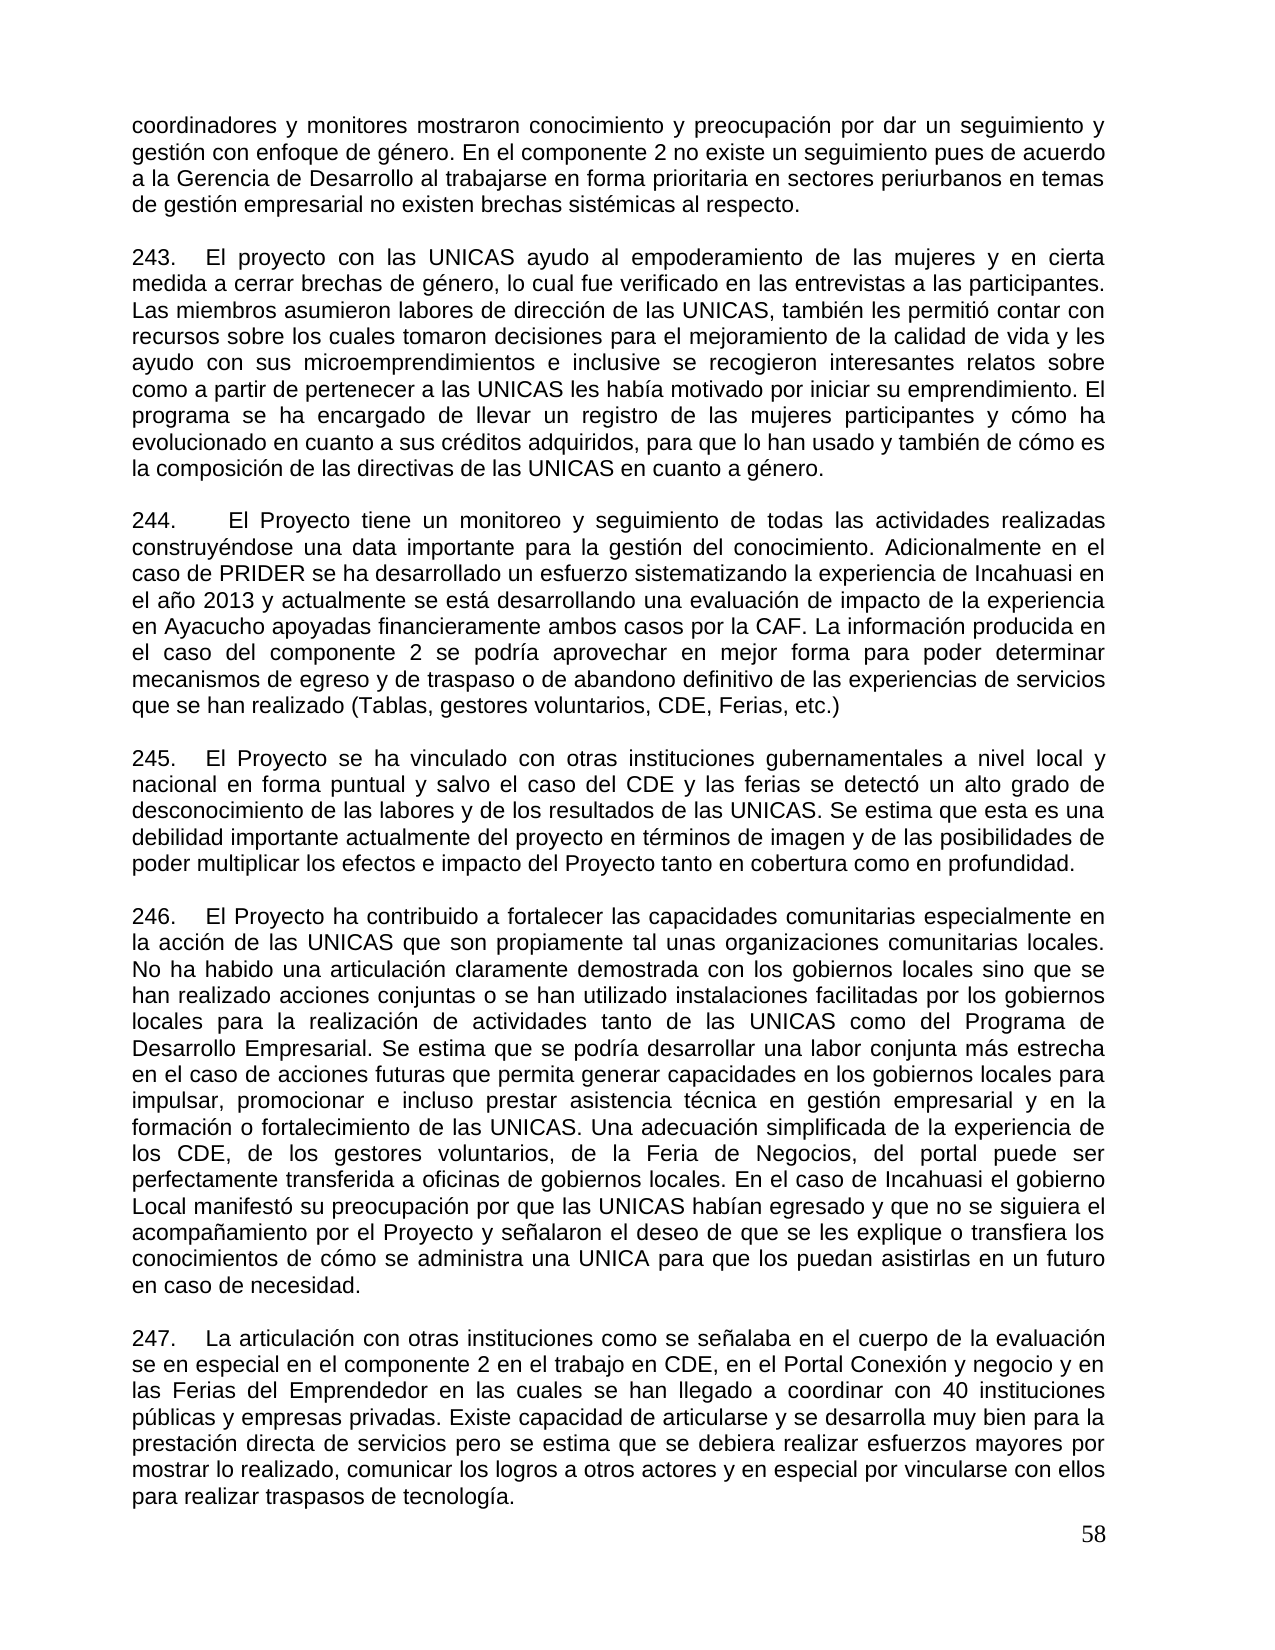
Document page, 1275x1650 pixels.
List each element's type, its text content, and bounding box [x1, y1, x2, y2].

list El Proyecto ha contribuido a fortalecer las capacidades comunitarias especialmente en la acción de las UNICAS que son propiamente tal unas organizaciones comunitarias locales. No ha habido una articulación claramente demostrada con los gobiernos locales sino que se han realizado acciones conjuntas o se han utilizado instalaciones facilitadas por los gobiernos locales para la realización de actividades tanto de las UNICAS como del Programa de Desarrollo Empresarial. Se estima que se podría desarrollar una labor conjunta más estrecha en el caso de acciones futuras que permita generar capacidades en los gobiernos locales para impulsar, promocionar e incluso prestar asistencia técnica en gestión empresarial y en la formación o fortalecimiento de las UNICAS. Una adecuación simplificada de la experiencia de los CDE, de los gestores voluntarios, de la Feria de Negocios, del portal puede ser perfectamente transferida a oficinas de gobiernos locales. En el caso de Incahuasi el gobierno Local manifestó su preocupación por que las UNICAS habían egresado y que no se siguiera el acompañamiento por el Proyecto y señalaron el deseo de que se les explique o transfiera los conocimientos de cómo se administra una UNICA para que los puedan asistirlas en un futuro en caso de necesidad. [132, 903, 1106, 1298]
list La articulación con otras instituciones como se señalaba en el cuerpo de la evaluación se en especial en el componente 2 en el trabajo en CDE, en el Portal Conexión y negocio y en las Ferias del Emprendedor en las cuales se han llegado a coordinar con 40 instituciones públicas y empresas privadas. Existe capacidad de articularse y se desarrolla muy bien para la prestación directa de servicios pero se estima que se debiera realizar esfuerzos mayores por mostrar lo realizado, comunicar los logros a otros actores y en especial por vincularse con ellos para realizar traspasos de tecnología. [132, 1324, 1106, 1509]
list El Proyecto se ha vinculado con otras instituciones gubernamentales a nivel local y nacional en forma puntual y salvo el caso del CDE y las ferias se detectó un alto grado de desconocimiento de las labores y de los resultados de las UNICAS. Se estima que esta es una debilidad importante actualmente del proyecto en términos de imagen y de las posibilidades de poder multiplicar los efectos e impacto del Proyecto tanto en cobertura como en profundidad. [132, 745, 1106, 876]
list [132, 112, 1106, 218]
list El proyecto con las UNICAS ayudo al empoderamiento de las mujeres y en cierta medida a cerrar brechas de género, lo cual fue verificado en las entrevistas a las participantes. Las miembros asumieron labores de dirección de las UNICAS, también les permitió contar con recursos sobre los cuales tomaron decisiones para el mejoramiento de la calidad de vida y les ayudo con sus microemprendimientos e inclusive se recogieron interesantes relatos sobre como a partir de pertenecer a las UNICAS les había motivado por iniciar su emprendimiento. El programa se ha encargado de llevar un registro de las mujeres participantes y cómo ha evolucionado en cuanto a sus créditos adquiridos, para que lo han usado y también de cómo es la composición de las directivas de las UNICAS en cuanto a género. [132, 244, 1106, 481]
list El Proyecto tiene un monitoreo y seguimiento de todas las actividades realizadas construyéndose una data importante para la gestión del conocimiento. Adicionalmente en el caso de PRIDER se ha desarrollado un esfuerzo sistematizando la experiencia de Incahuasi en el año 2013 y actualmente se está desarrollando una evaluación de impacto de la experiencia en Ayacucho apoyadas financieramente ambos casos por la CAF. La información producida en el caso del componente 2 se podría aprovechar en mejor forma para poder determinar mecanismos de egreso y de traspaso o de abandono definitivo de las experiencias de servicios que se han realizado (Tablas, gestores voluntarios, CDE, Ferias, etc.) [132, 507, 1106, 718]
